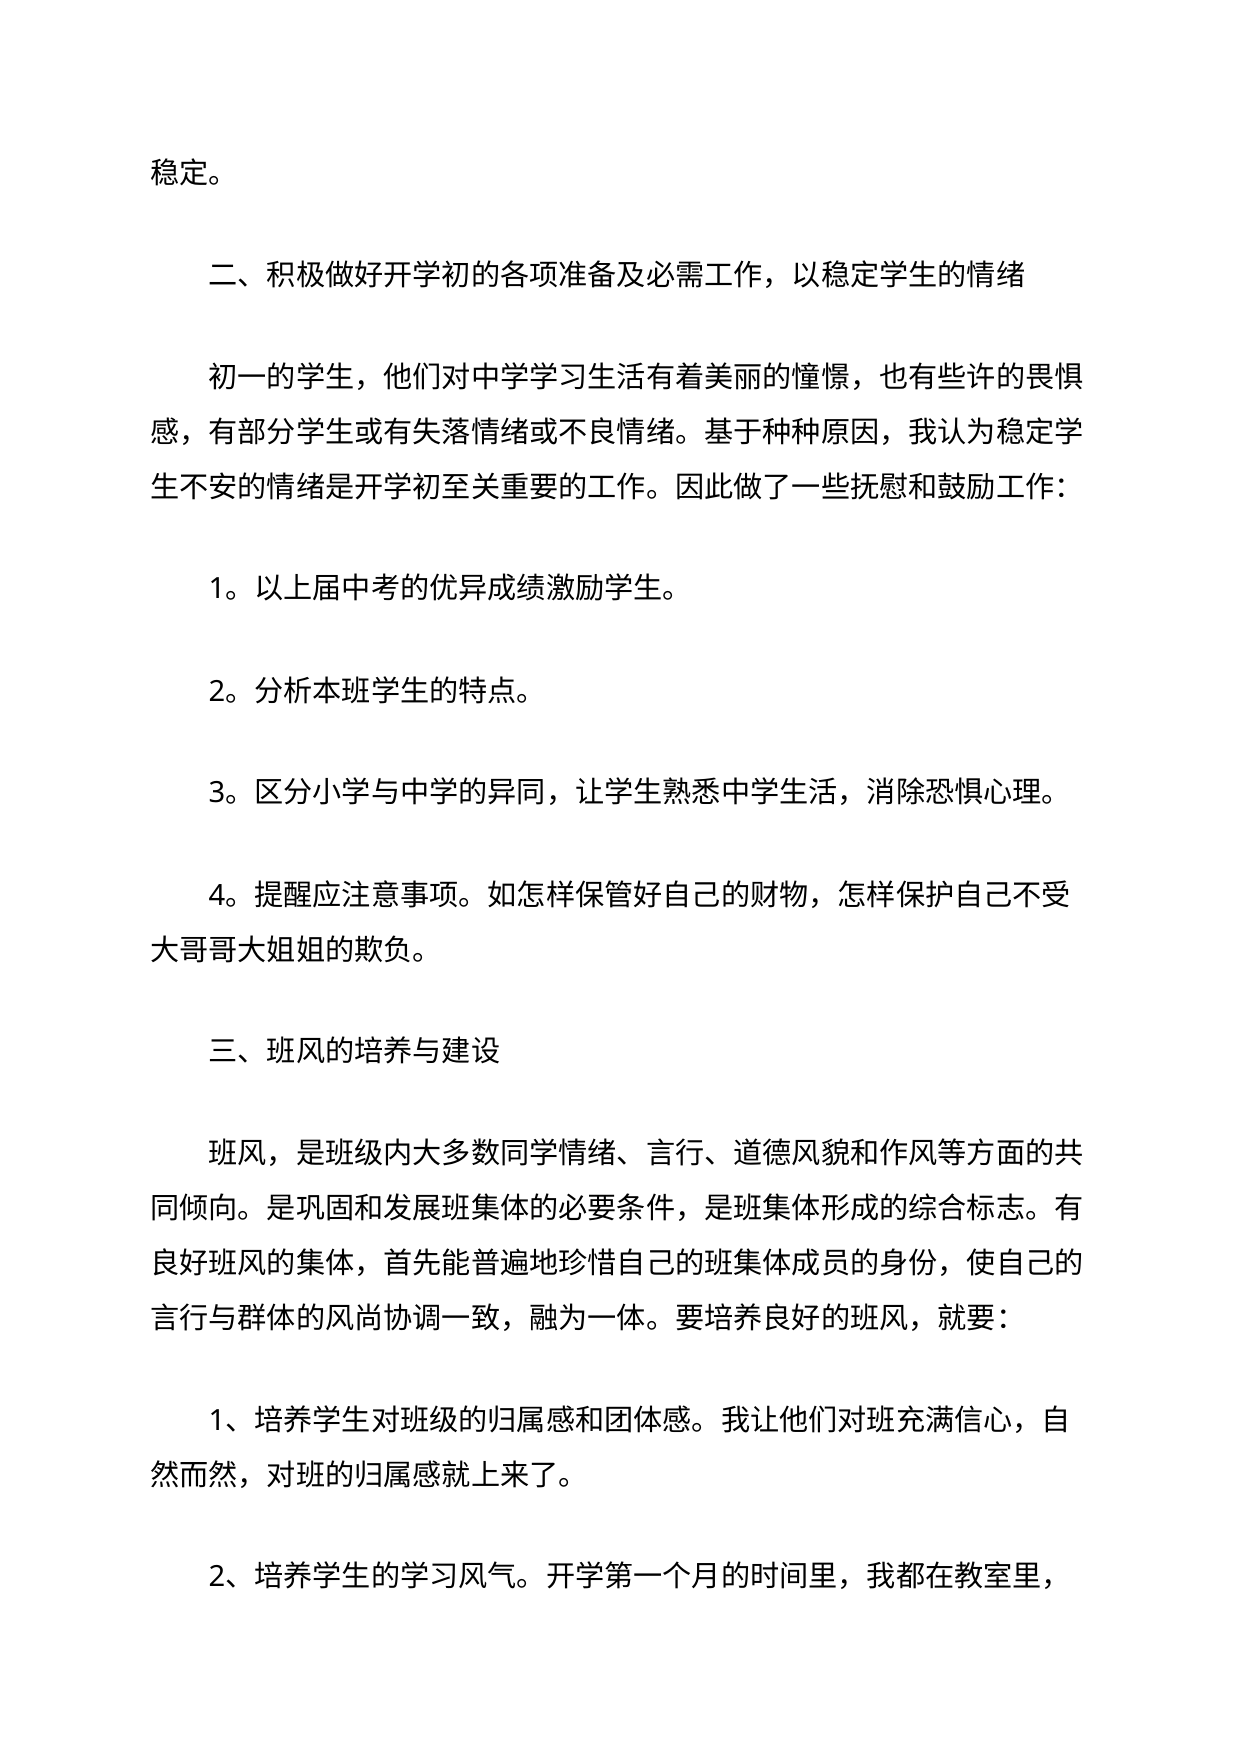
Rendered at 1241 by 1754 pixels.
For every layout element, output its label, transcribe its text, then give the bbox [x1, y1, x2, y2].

text 班风，是班级内大多数同学情绪、言行、道德风貌和作风等方面的共同倾向。是巩固和发展班集体的必要条件，是班集体形成的综合标志。有良好班风的集体，首先能普遍地珍惜自己的班集体成员的身份，使自己的言行与群体的风尚协调一致，融为一体。要培养良好的班风，就要： [150, 1129, 1090, 1337]
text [150, 1553, 1090, 1595]
text 三、班风的培养与建设 [150, 1028, 1090, 1070]
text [150, 150, 1090, 192]
text 1。以上届中考的优异成绩激励学生。 [150, 565, 1090, 607]
text 3。区分小学与中学的异同，让学生熟悉中学生活，消除恐惧心理。 [150, 769, 1090, 811]
text 初一的学生，他们对中学学习生活有着美丽的憧憬，也有些许的畏惧感，有部分学生或有失落情绪或不良情绪。基于种种原因，我认为稳定学生不安的情绪是开学初至关重要的工作。因此做了一些抚慰和鼓励工作： [150, 353, 1090, 506]
text 2。分析本班学生的特点。 [150, 667, 1090, 709]
text 4。提醒应注意事项。如怎样保管好自己的财物，怎样保护自己不受大哥哥大姐姐的欺负。 [150, 871, 1090, 968]
text 1、培养学生对班级的归属感和团体感。我让他们对班充满信心，自然而然，对班的归属感就上来了。 [150, 1396, 1090, 1493]
text 二、积极做好开学初的各项准备及必需工作，以稳定学生的情绪 [150, 252, 1090, 294]
